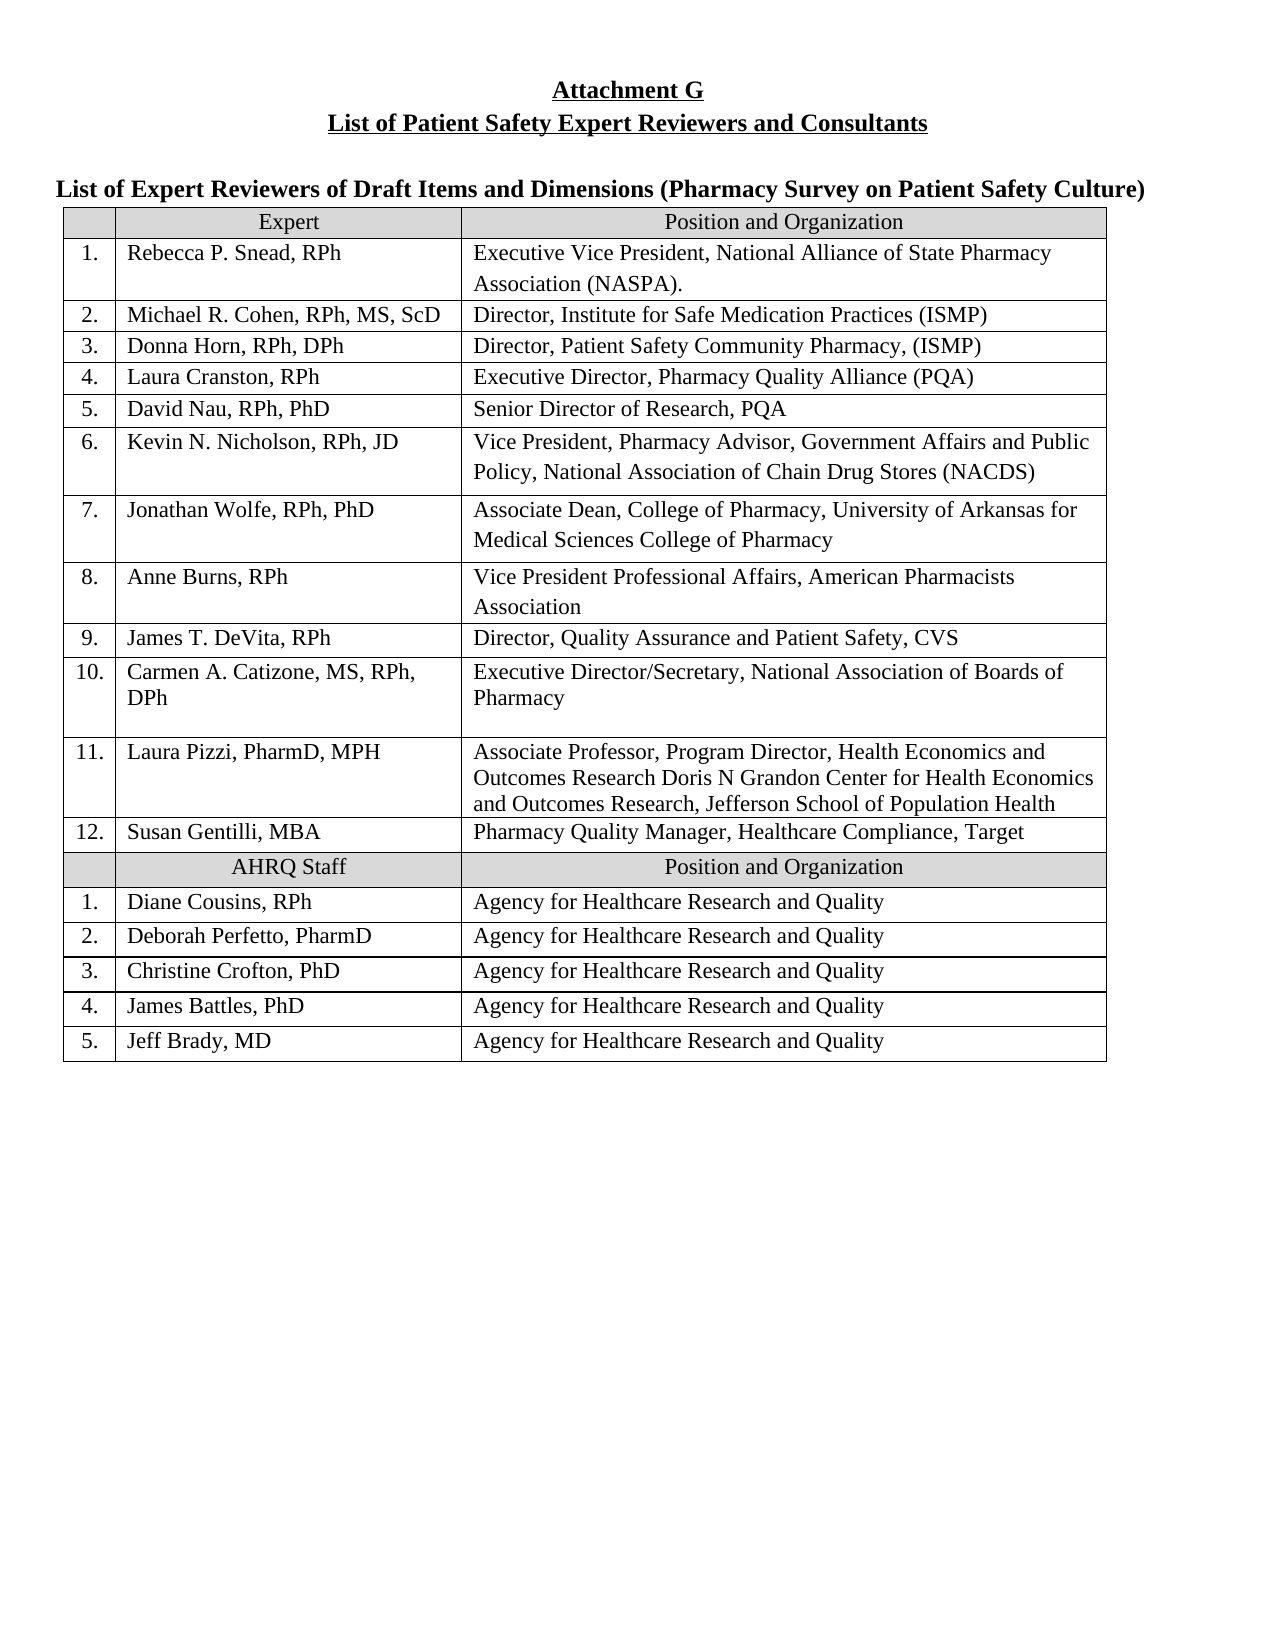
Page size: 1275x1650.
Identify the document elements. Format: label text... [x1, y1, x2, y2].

table_cell Executive Director/Secretary, National Association of Boards of Pharmacy [462, 658, 1106, 737]
table_cell 10. [64, 658, 115, 737]
table_cell Vice President Professional Affairs, American Pharmacists Association [462, 563, 1106, 623]
table_cell Pharmacy Quality Manager, Healthcare Compliance, Target [462, 818, 1106, 852]
table_cell 6. [64, 428, 115, 495]
table_header Expert [116, 208, 461, 238]
table_cell Diane Cousins, RPh [116, 888, 461, 922]
table_cell Laura Cranston, RPh [116, 363, 461, 393]
table_cell David Nau, RPh, PhD [116, 395, 461, 427]
table_cell Carmen A. Catizone, MS, RPh, DPh [116, 658, 461, 737]
table_cell 9. [64, 624, 115, 657]
table_cell Deborah Perfetto, PharmD [116, 923, 461, 956]
table_cell Agency for Healthcare Research and Quality [462, 958, 1106, 991]
text List of Expert Reviewers of Draft Items and Dimensions (Pharmacy Survey on Patient Safety Culture) [56, 174, 1200, 203]
table_cell Michael R. Cohen, RPh, MS, ScD [116, 301, 461, 331]
table_cell James T. DeVita, RPh [116, 624, 461, 657]
table_cell Position and Organization [462, 853, 1106, 887]
table_cell 5. [64, 395, 115, 427]
table_cell Laura Pizzi, PharmD, MPH [116, 738, 461, 817]
table_cell 4. [64, 993, 115, 1026]
table_cell Kevin N. Nicholson, RPh, JD [116, 428, 461, 495]
table_cell Donna Horn, RPh, DPh [116, 332, 461, 362]
table_cell Executive Vice President, National Alliance of State Pharmacy Association (NASPA). [462, 239, 1106, 300]
table_cell 2. [64, 923, 115, 956]
table_cell Associate Professor, Program Director, Health Economics and Outcomes Research Doris N Grandon Center for Health Economics and Outcomes Research, Jefferson School of Population Health [462, 738, 1106, 817]
table_cell 3. [64, 332, 115, 362]
table_cell 1. [64, 888, 115, 922]
table_cell [64, 853, 115, 887]
table_cell Anne Burns, RPh [116, 563, 461, 623]
table_header [64, 208, 115, 238]
text List of Patient Safety Expert Reviewers and Consultants [56, 108, 1200, 137]
table_cell Associate Dean, College of Pharmacy, University of Arkansas for Medical Sciences College of Pharmacy [462, 496, 1106, 562]
table_cell 11. [64, 738, 115, 817]
table_cell Director, Institute for Safe Medication Practices (ISMP) [462, 301, 1106, 331]
table_cell Christine Crofton, PhD [116, 958, 461, 991]
table_cell Jonathan Wolfe, RPh, PhD [116, 496, 461, 562]
table_cell 1. [64, 239, 115, 300]
table_cell Director, Patient Safety Community Pharmacy, (ISMP) [462, 332, 1106, 362]
text Attachment G [56, 75, 1200, 104]
table_cell James Battles, PhD [116, 993, 461, 1026]
table_cell Agency for Healthcare Research and Quality [462, 888, 1106, 922]
table_cell Agency for Healthcare Research and Quality [462, 923, 1106, 956]
table_cell 2. [64, 301, 115, 331]
table_cell 7. [64, 496, 115, 562]
table_cell Jeff Brady, MD [116, 1027, 461, 1061]
table_cell 5. [64, 1027, 115, 1061]
table_cell Susan Gentilli, MBA [116, 818, 461, 852]
table_cell 8. [64, 563, 115, 623]
table_cell 3. [64, 958, 115, 991]
table_header Position and Organization [462, 208, 1106, 238]
table_cell Agency for Healthcare Research and Quality [462, 993, 1106, 1026]
table_cell Senior Director of Research, PQA [462, 395, 1106, 427]
table_cell AHRQ Staff [116, 853, 461, 887]
table_cell 4. [64, 363, 115, 393]
table_cell Executive Director, Pharmacy Quality Alliance (PQA) [462, 363, 1106, 393]
table_cell Vice President, Pharmacy Advisor, Government Affairs and Public Policy, National Association of Chain Drug Stores (NACDS) [462, 428, 1106, 495]
table_cell Rebecca P. Snead, RPh [116, 239, 461, 300]
table_cell Agency for Healthcare Research and Quality [462, 1027, 1106, 1061]
table_cell Director, Quality Assurance and Patient Safety, CVS [462, 624, 1106, 657]
table_cell 12. [64, 818, 115, 852]
